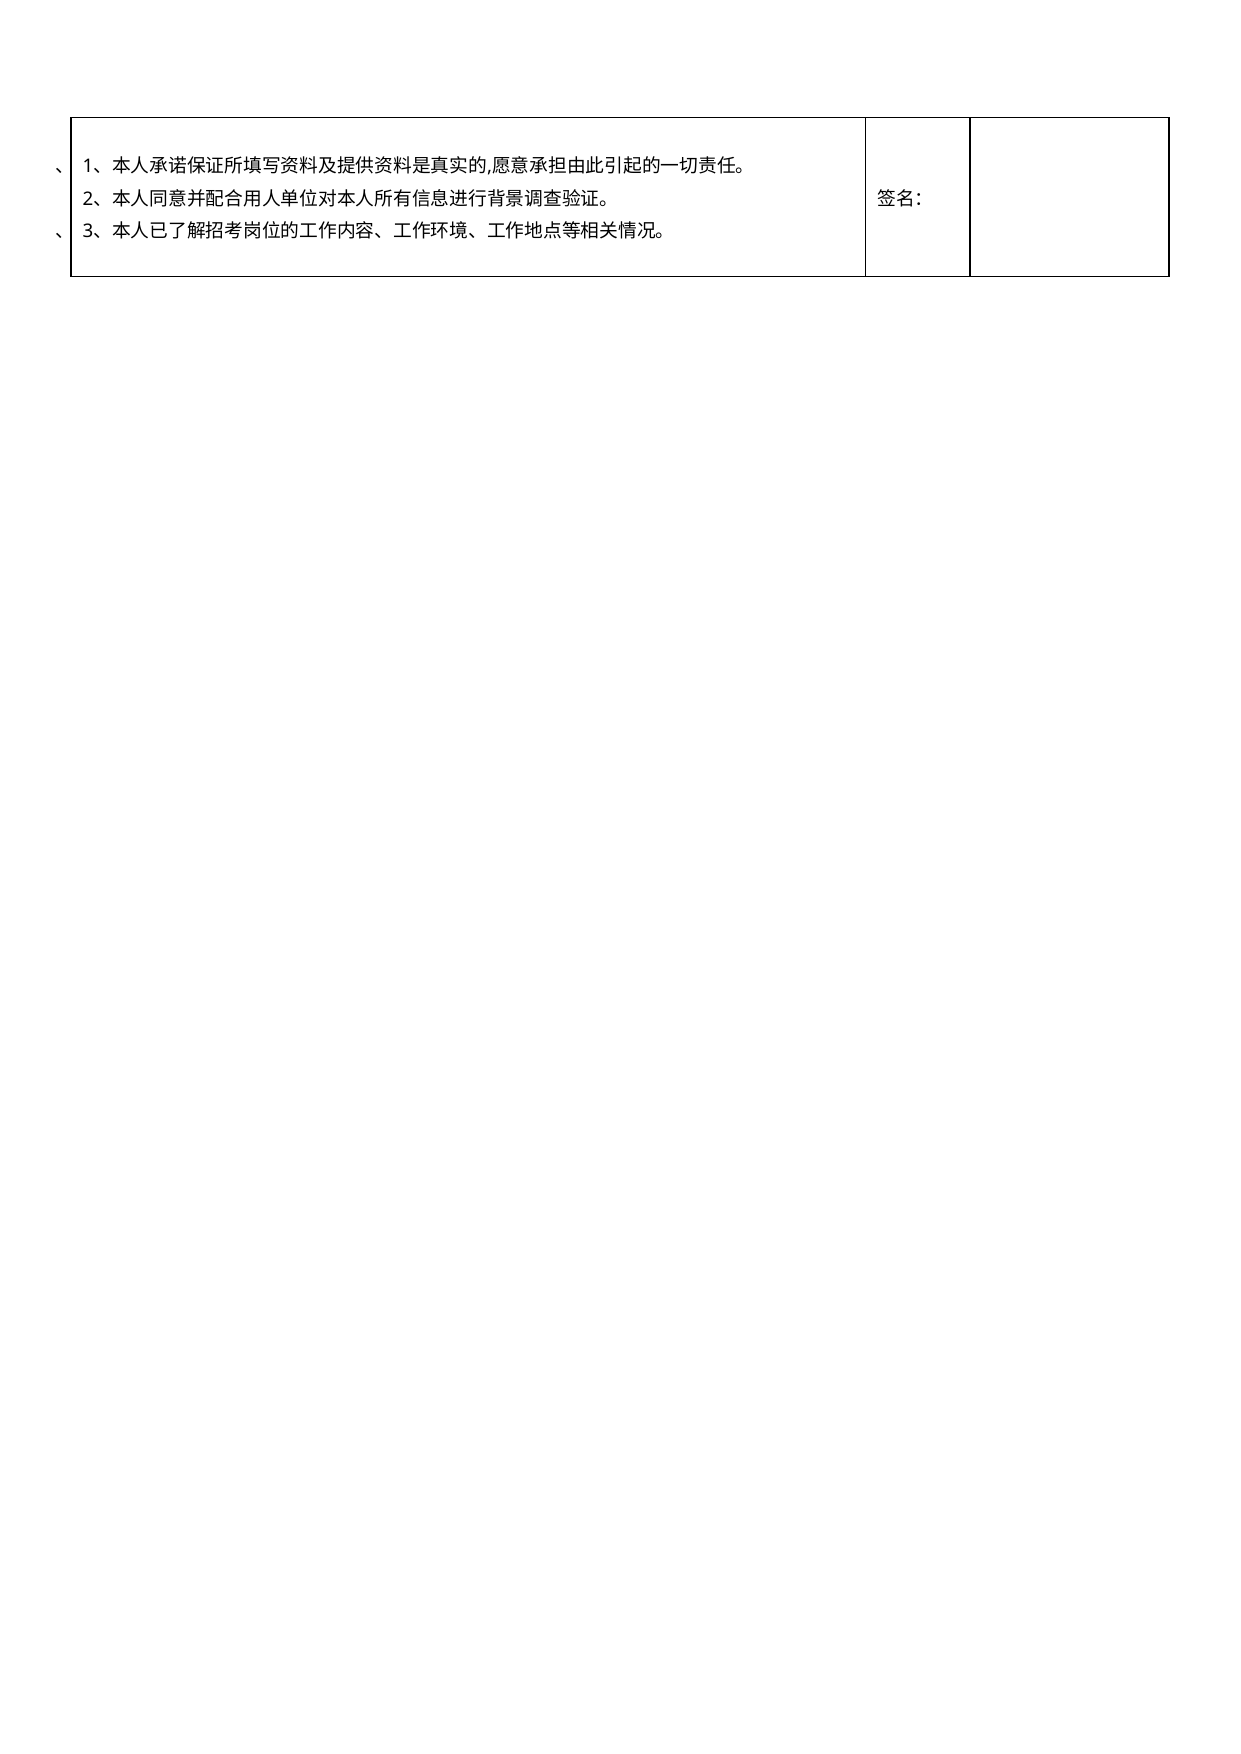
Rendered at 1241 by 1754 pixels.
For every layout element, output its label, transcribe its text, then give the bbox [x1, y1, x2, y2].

table_cell 1、本人承诺保证所填写资料及提供资料是真实的,愿意承担由此引起的一切责任。 2、本人同意并配合用人单位对本人所有信息进行背景调查验证。 3、本人已了解招考岗位的工作内容、工作环境、工作地点等相关情况。 [72, 118, 865, 276]
table_cell [971, 118, 1168, 276]
table_cell 签名： [866, 118, 969, 276]
